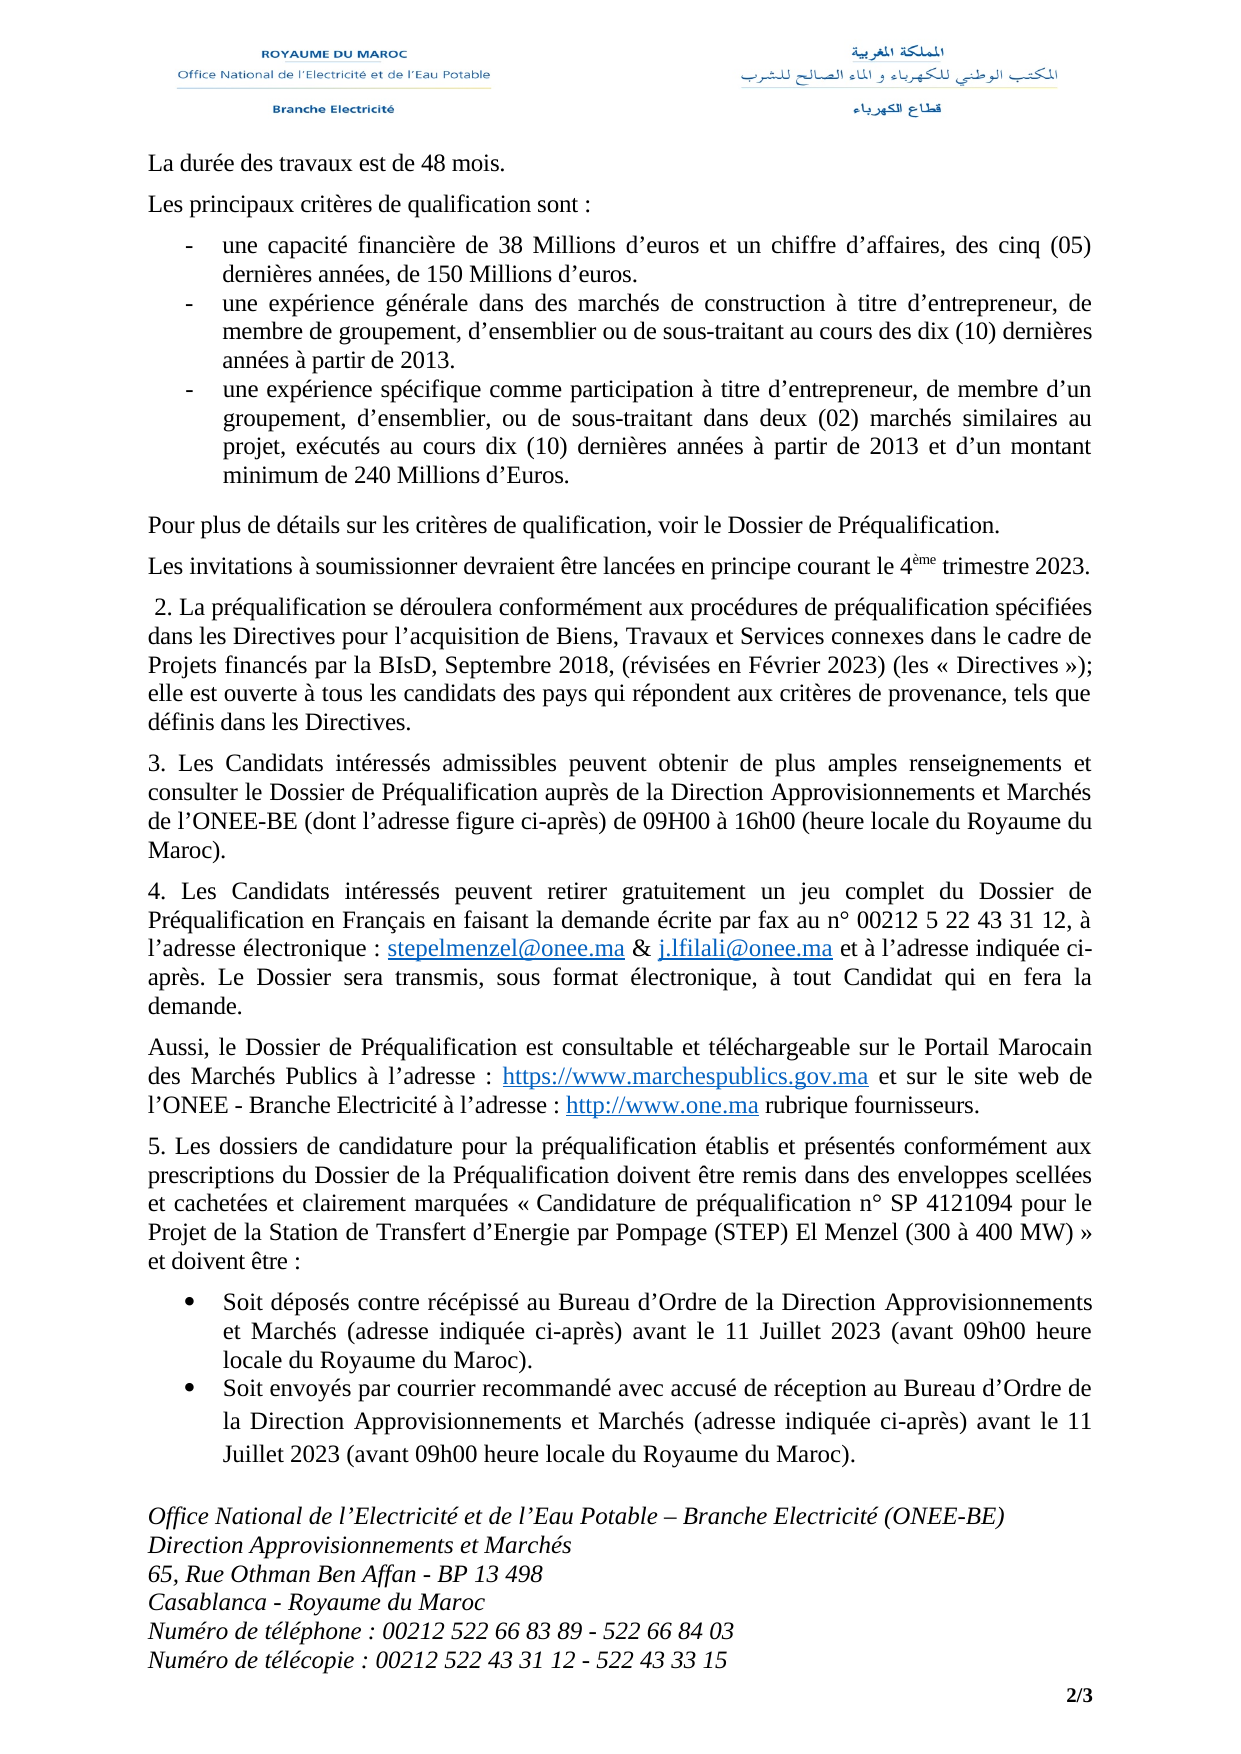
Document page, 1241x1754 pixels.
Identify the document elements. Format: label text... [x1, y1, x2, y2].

text Office National de l’Electricité et de l’Eau Potable – Branche Electricité (ONEE-BE) [148, 1501, 1093, 1530]
picture [147, 29, 1093, 128]
text 65, Rue Othman Ben Affan - BP 13 498 [148, 1559, 1093, 1587]
text Aussi, le Dossier de Préqualification est consultable et téléchargeable sur le Portail Marocain des Marchés Publics à l’adresse : https://www.marchespublics.gov.ma et sur le site web de l’ONEE - Branche Electricité à l’adresse : http://www.one.ma rubrique fournisseurs. [148, 1032, 1093, 1118]
list une expérience spécifique comme participation à titre d’entrepreneur, de membre d’un groupement, d’ensemblier, ou de sous-traitant dans deux (02) marchés similaires au projet, exécutés au cours dix (10) dernières années à partir de 2013 et d’un montant minimum de 240 Millions d’Euros. [185, 374, 1093, 489]
text 4. Les Candidats intéressés peuvent retirer gratuitement un jeu complet du Dossier de Préqualification en Français en faisant la demande écrite par fax au n° 00212 5 22 43 31 12, à l’adresse électronique : stepelmenzel@onee.ma & j.lfilali@onee.ma et à l’adresse indiquée ci-après. Le Dossier sera transmis, sous format électronique, à tout Candidat qui en fera la demande. [148, 876, 1093, 1020]
text Numéro de téléphone : 00212 522 66 83 89 - 522 66 84 03 [148, 1616, 1093, 1645]
list une expérience générale dans des marchés de construction à titre d’entrepreneur, de membre de groupement, d’ensemblier ou de sous-traitant au cours des dix (10) dernières années à partir de 2013. [185, 288, 1093, 374]
text Numéro de télécopie : 00212 522 43 31 12 - 522 43 33 15 [148, 1645, 1093, 1674]
list une capacité financière de 38 Millions d’euros et un chiffre d’affaires, des cinq (05) dernières années, de 150 Millions d’euros. [185, 230, 1093, 288]
text Direction Approvisionnements et Marchés [148, 1530, 1093, 1559]
text La durée des travaux est de 48 mois. [148, 148, 1093, 176]
list Soit déposés contre récépissé au Bureau d’Ordre de la Direction Approvisionnements et Marchés (adresse indiquée ci-après) avant le 11 Juillet 2023 (avant 09h00 heure locale du Royaume du Maroc). [185, 1287, 1093, 1373]
text Les invitations à soumissionner devraient être lancées en principe courant le 4ème trimestre 2023. [148, 551, 1093, 580]
text Casablanca - Royaume du Maroc [148, 1587, 1093, 1616]
text 2. La préqualification se déroulera conformément aux procédures de préqualification spécifiées dans les Directives pour l’acquisition de Biens, Travaux et Services connexes dans le cadre de Projets financés par la BIsD, Septembre 2018, (révisées en Février 2023) (les « Directives »); elle est ouverte à tous les candidats des pays qui répondent aux critères de provenance, tels que définis dans les Directives. [148, 592, 1093, 736]
text 5. Les dossiers de candidature pour la préqualification établis et présentés conformément aux prescriptions du Dossier de la Préqualification doivent être remis dans des enveloppes scellées et cachetées et clairement marquées « Candidature de préqualification n° SP 4121094 pour le Projet de la Station de Transfert d’Energie par Pompage (STEP) El Menzel (300 à 400 MW) » et doivent être : [148, 1131, 1093, 1275]
list Soit envoyés par courrier recommandé avec accusé de réception au Bureau d’Ordre de la Direction Approvisionnements et Marchés (adresse indiquée ci-après) avant le 11 Juillet 2023 (avant 09h00 heure locale du Royaume du Maroc). [185, 1373, 1093, 1468]
text Pour plus de détails sur les critères de qualification, voir le Dossier de Préqualification. [148, 510, 1093, 538]
text 3. Les Candidats intéressés admissibles peuvent obtenir de plus amples renseignements et consulter le Dossier de Préqualification auprès de la Direction Approvisionnements et Marchés de l’ONEE-BE (dont l’adresse figure ci-après) de 09H00 à 16h00 (heure locale du Royaume du Maroc). [148, 748, 1093, 863]
text Les principaux critères de qualification sont : [148, 189, 1093, 218]
